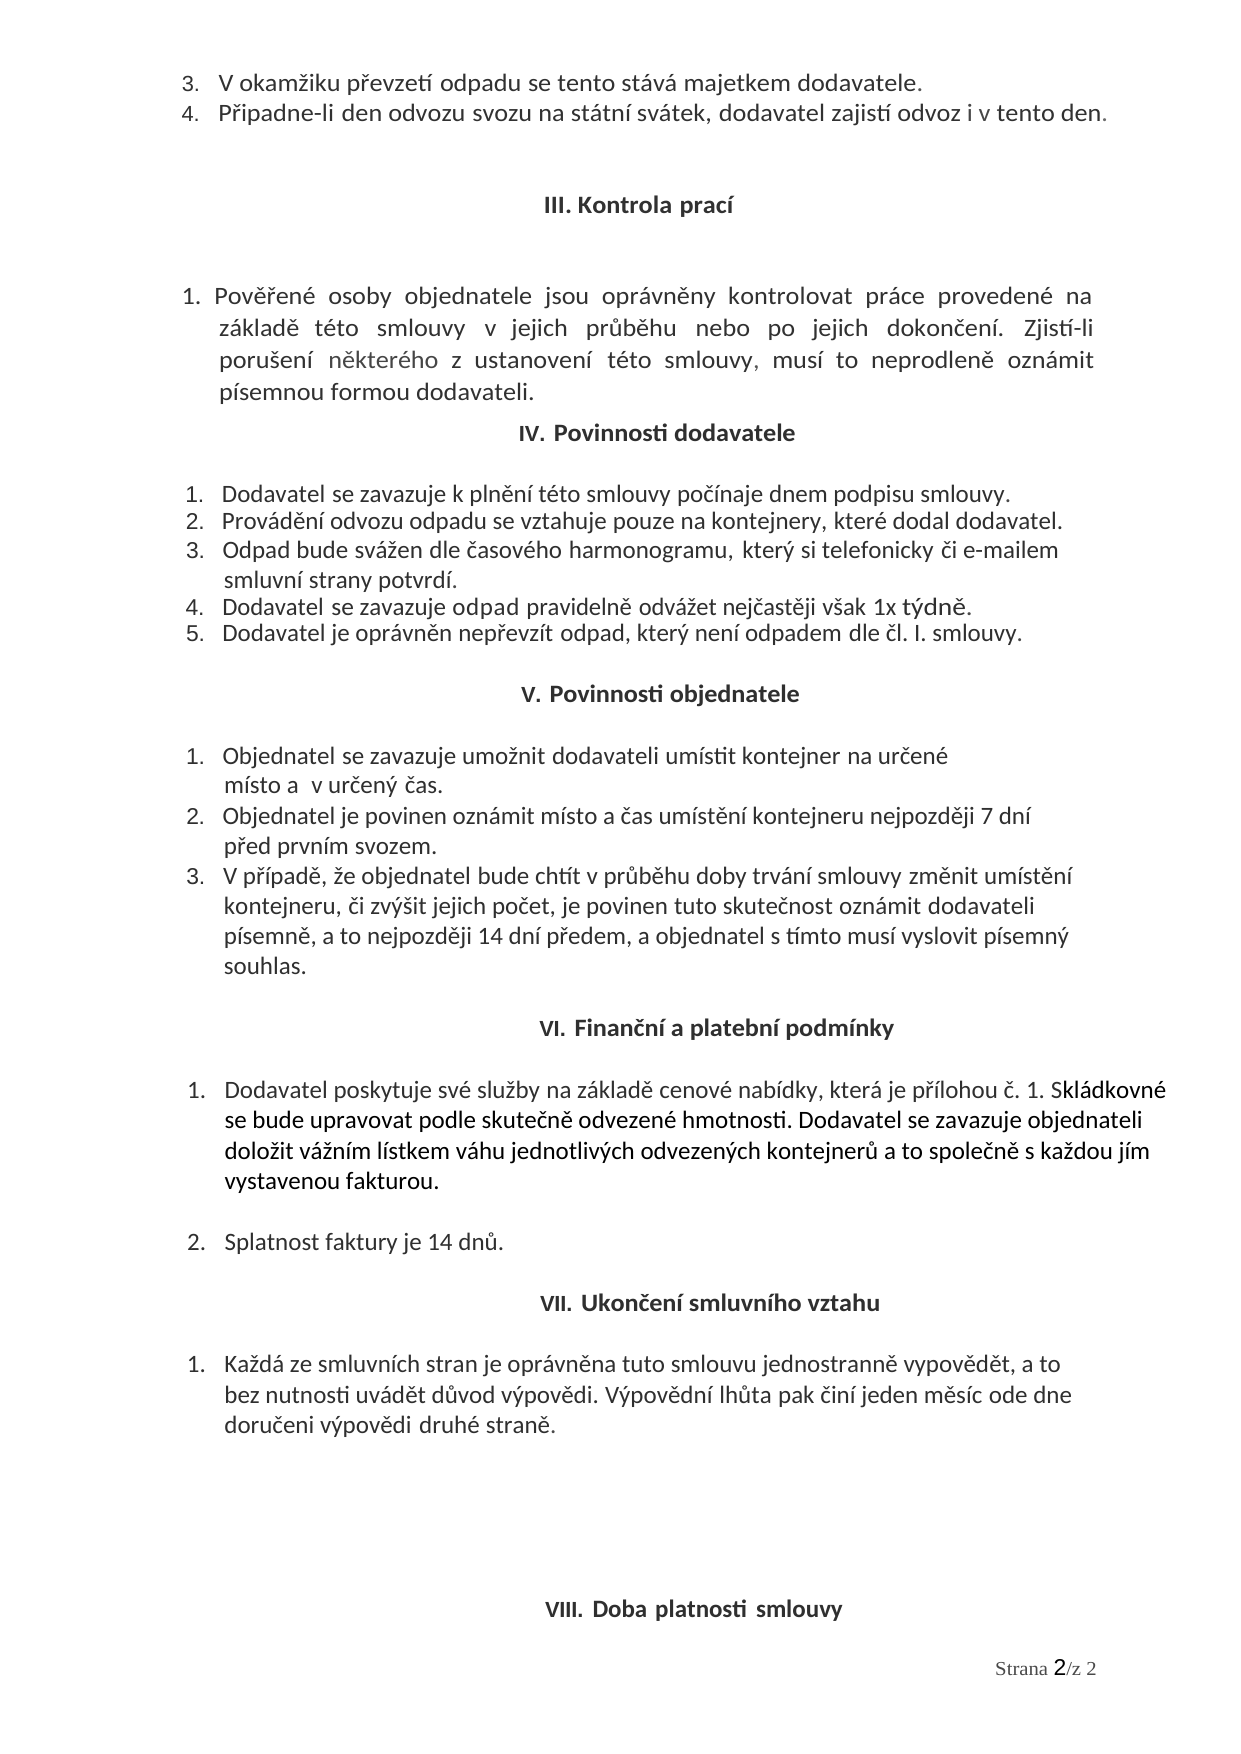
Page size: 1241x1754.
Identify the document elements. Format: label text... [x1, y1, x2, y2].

list smluvní strany potvrdí. [224, 565, 1093, 594]
list Finanční a platební podmínky [539, 1012, 1178, 1042]
list Každá ze smluvních stran je oprávněna tuto smlouvu jednostranně vypovědět, a to bez nutnosti uvádět důvod výpovědi. Výpovědní lhůta pak činí jeden měsíc ode dne doručeni výpovědi druhé straně. [187, 1349, 1087, 1440]
list Splatnost faktury je 14 dnů. [187, 1226, 1178, 1257]
list Doba platnosti smlouvy [545, 1593, 1178, 1624]
text III. Kontrola prací [542, 189, 734, 219]
text 1. Pověřené osoby objednatele jsou oprávněny kontrolovat práce provedené na základě této smlouvy v jejich průběhu nebo po jejich dokončení. Zjistí-li porušení některého z ustanovení této smlouvy, musí to neprodleně oznámit písemnou formou dodavateli. [181, 280, 1094, 407]
list Dodavatel se zavazuje odpad pravidelně odvážet nejčastěji však 1x týdně. [185, 595, 1178, 621]
list Dodavatel poskytuje své služby na základě cenové nabídky, která je přílohou č. 1. Skládkovné se bude upravovat podle skutečně odvezené hmotnosti. Dodavatel se zavazuje objednateli doložit vážním lístkem váhu jednotlivých odvezených kontejnerů a to společně s každou jím vystavenou fakturou. [187, 1074, 1178, 1196]
list V případě, že objednatel bude chtít v průběhu doby trvání smlouvy změnit umístění kontejneru, či zvýšit jejich počet, je povinen tuto skutečnost oznámit dodavateli písemně, a to nejpozději 14 dní předem, a objednatel s tímto musí vyslovit písemný souhlas. [186, 861, 1076, 981]
list Dodavatel je oprávněn nepřevzít odpad, který není odpadem dle čl. I. smlouvy. [186, 621, 1178, 647]
list Provádění odvozu odpadu se vztahuje pouze na kontejnery, které dodal dodavatel. [186, 509, 1178, 535]
list Povinnosti objednatele [521, 678, 1178, 709]
list Ukončení smluvního vztahu [540, 1287, 1178, 1318]
list Připadne-li den odvozu svozu na státní svátek, dodavatel zajistí odvoz i v tento den. [181, 97, 1178, 128]
list V okamžiku převzetí odpadu se tento stává majetkem dodavatele. [182, 67, 1178, 97]
list Odpad bude svážen dle časového harmonogramu, který si telefonicky či e-mailem [186, 535, 1093, 565]
list Objednatel je povinen oznámit místo a čas umístění kontejneru nejpozději 7 dní před prvním svozem. [186, 801, 1082, 860]
list Povinnosti dodavatele [519, 417, 1178, 447]
list Objednatel se zavazuje umožnit dodavateli umístit kontejner na určené místo a v určený čas. [186, 740, 1005, 800]
list Dodavatel se zavazuje k plnění této smlouvy počínaje dnem podpisu smlouvy. [185, 478, 1178, 508]
